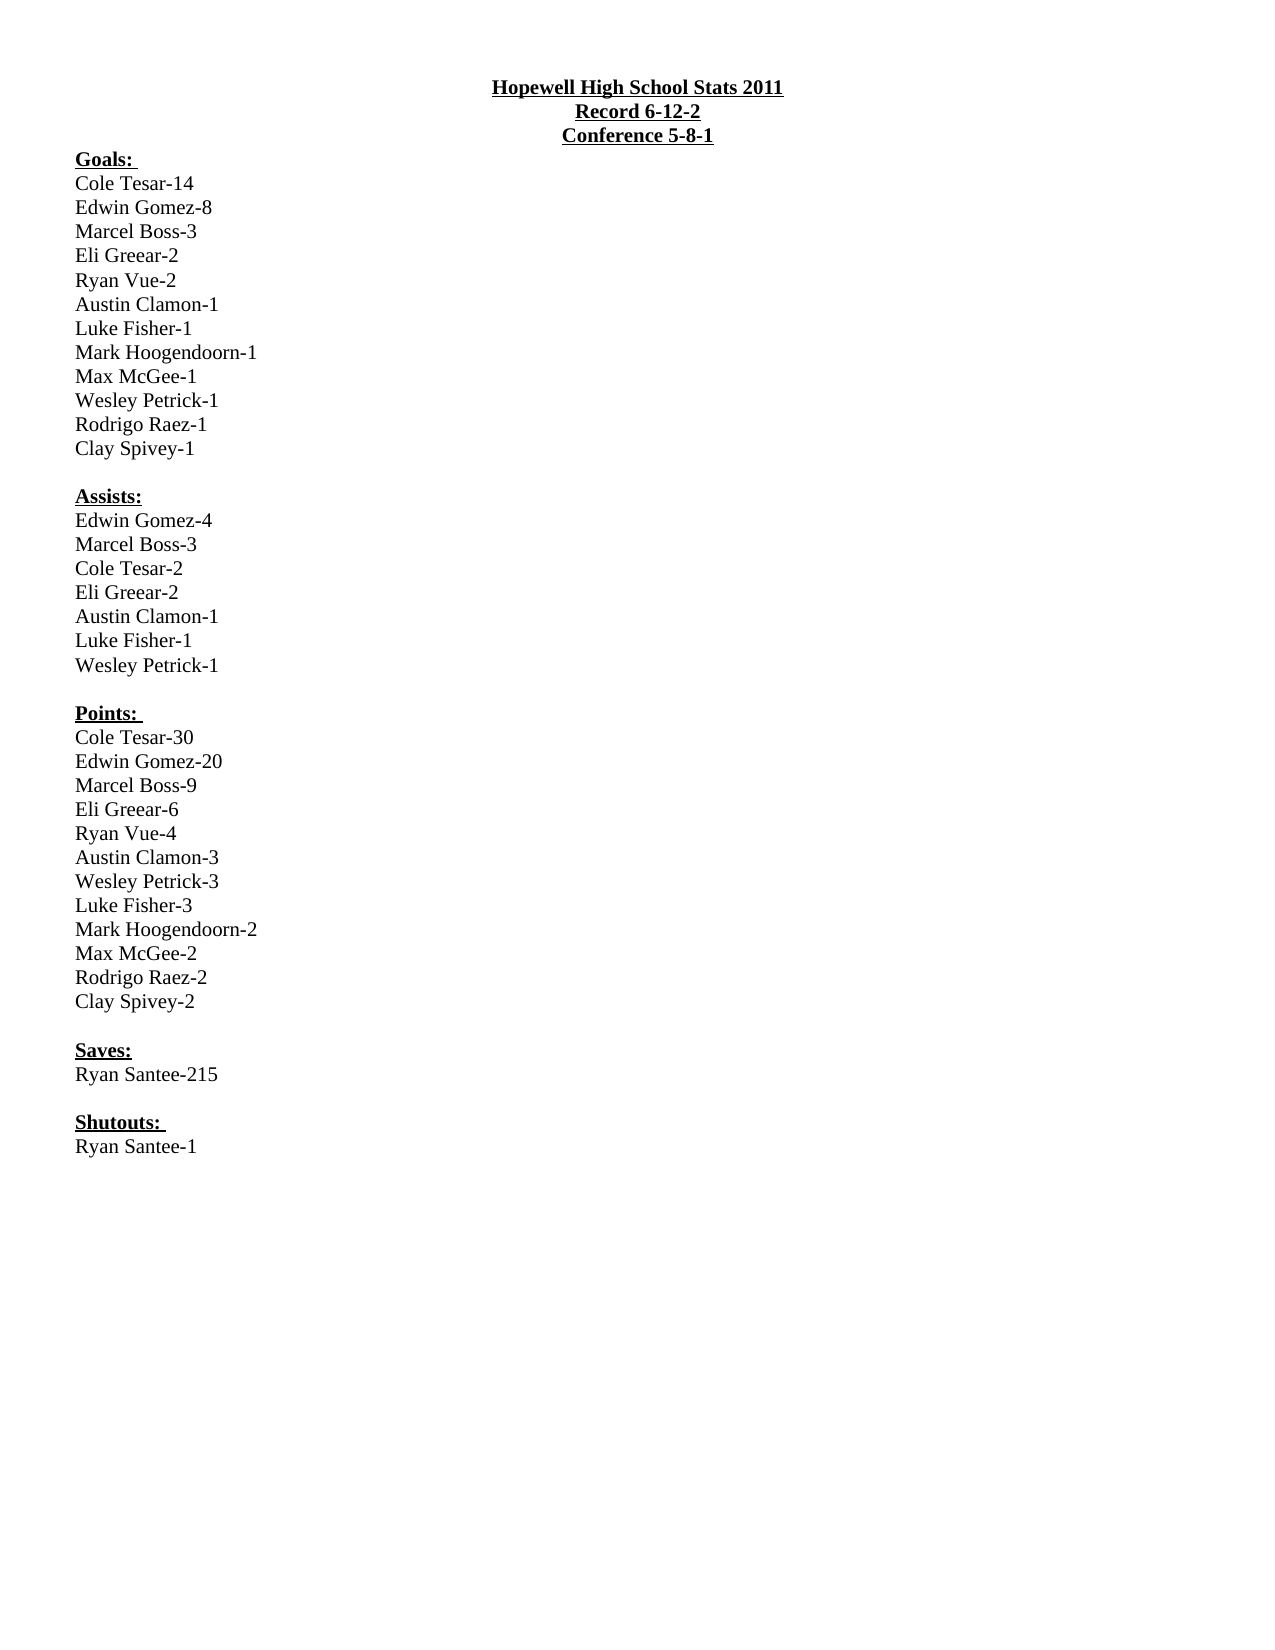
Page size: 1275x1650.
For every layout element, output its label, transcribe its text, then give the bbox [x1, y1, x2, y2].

text Mark Hoogendoorn-2 [75, 917, 1200, 941]
text Max McGee-1 [75, 364, 1200, 388]
text Goals: [75, 147, 1200, 171]
text Wesley Petrick-3 [75, 869, 1200, 893]
text Rodrigo Raez-1 [75, 412, 1200, 436]
text Ryan Santee-215 [75, 1062, 1200, 1086]
text Shutouts: [75, 1110, 1200, 1134]
text Luke Fisher-1 [75, 316, 1200, 340]
text Cole Tesar-30 [75, 725, 1200, 749]
text Edwin Gomez-20 [75, 749, 1200, 773]
text Cole Tesar-14 [75, 171, 1200, 195]
text Rodrigo Raez-2 [75, 965, 1200, 989]
text Marcel Boss-3 [75, 219, 1200, 243]
text Eli Greear-6 [75, 797, 1200, 821]
text Luke Fisher-3 [75, 893, 1200, 917]
text Ryan Vue-4 [75, 821, 1200, 845]
text Austin Clamon-1 [75, 604, 1200, 628]
text Austin Clamon-3 [75, 845, 1200, 869]
text Clay Spivey-2 [75, 989, 1200, 1013]
text Saves: [75, 1037, 1200, 1062]
text Assists: [75, 484, 1200, 508]
text Cole Tesar-2 [75, 556, 1200, 580]
text Eli Greear-2 [75, 580, 1200, 604]
text Luke Fisher-1 [75, 628, 1200, 652]
text Conference 5-8-1 [75, 123, 1200, 147]
text Points: [75, 701, 1200, 725]
text Ryan Vue-2 [75, 267, 1200, 292]
text Austin Clamon-1 [75, 292, 1200, 316]
text Wesley Petrick-1 [75, 388, 1200, 412]
text Edwin Gomez-4 [75, 508, 1200, 532]
text Hopewell High School Stats 2011 [75, 75, 1200, 99]
text Marcel Boss-3 [75, 532, 1200, 556]
text Wesley Petrick-1 [75, 652, 1200, 677]
text Eli Greear-2 [75, 243, 1200, 267]
text Ryan Santee-1 [75, 1134, 1200, 1158]
text Edwin Gomez-8 [75, 195, 1200, 219]
text Max McGee-2 [75, 941, 1200, 965]
text Mark Hoogendoorn-1 [75, 340, 1200, 364]
text Clay Spivey-1 [75, 436, 1200, 460]
text Marcel Boss-9 [75, 773, 1200, 797]
text Record 6-12-2 [75, 99, 1200, 123]
